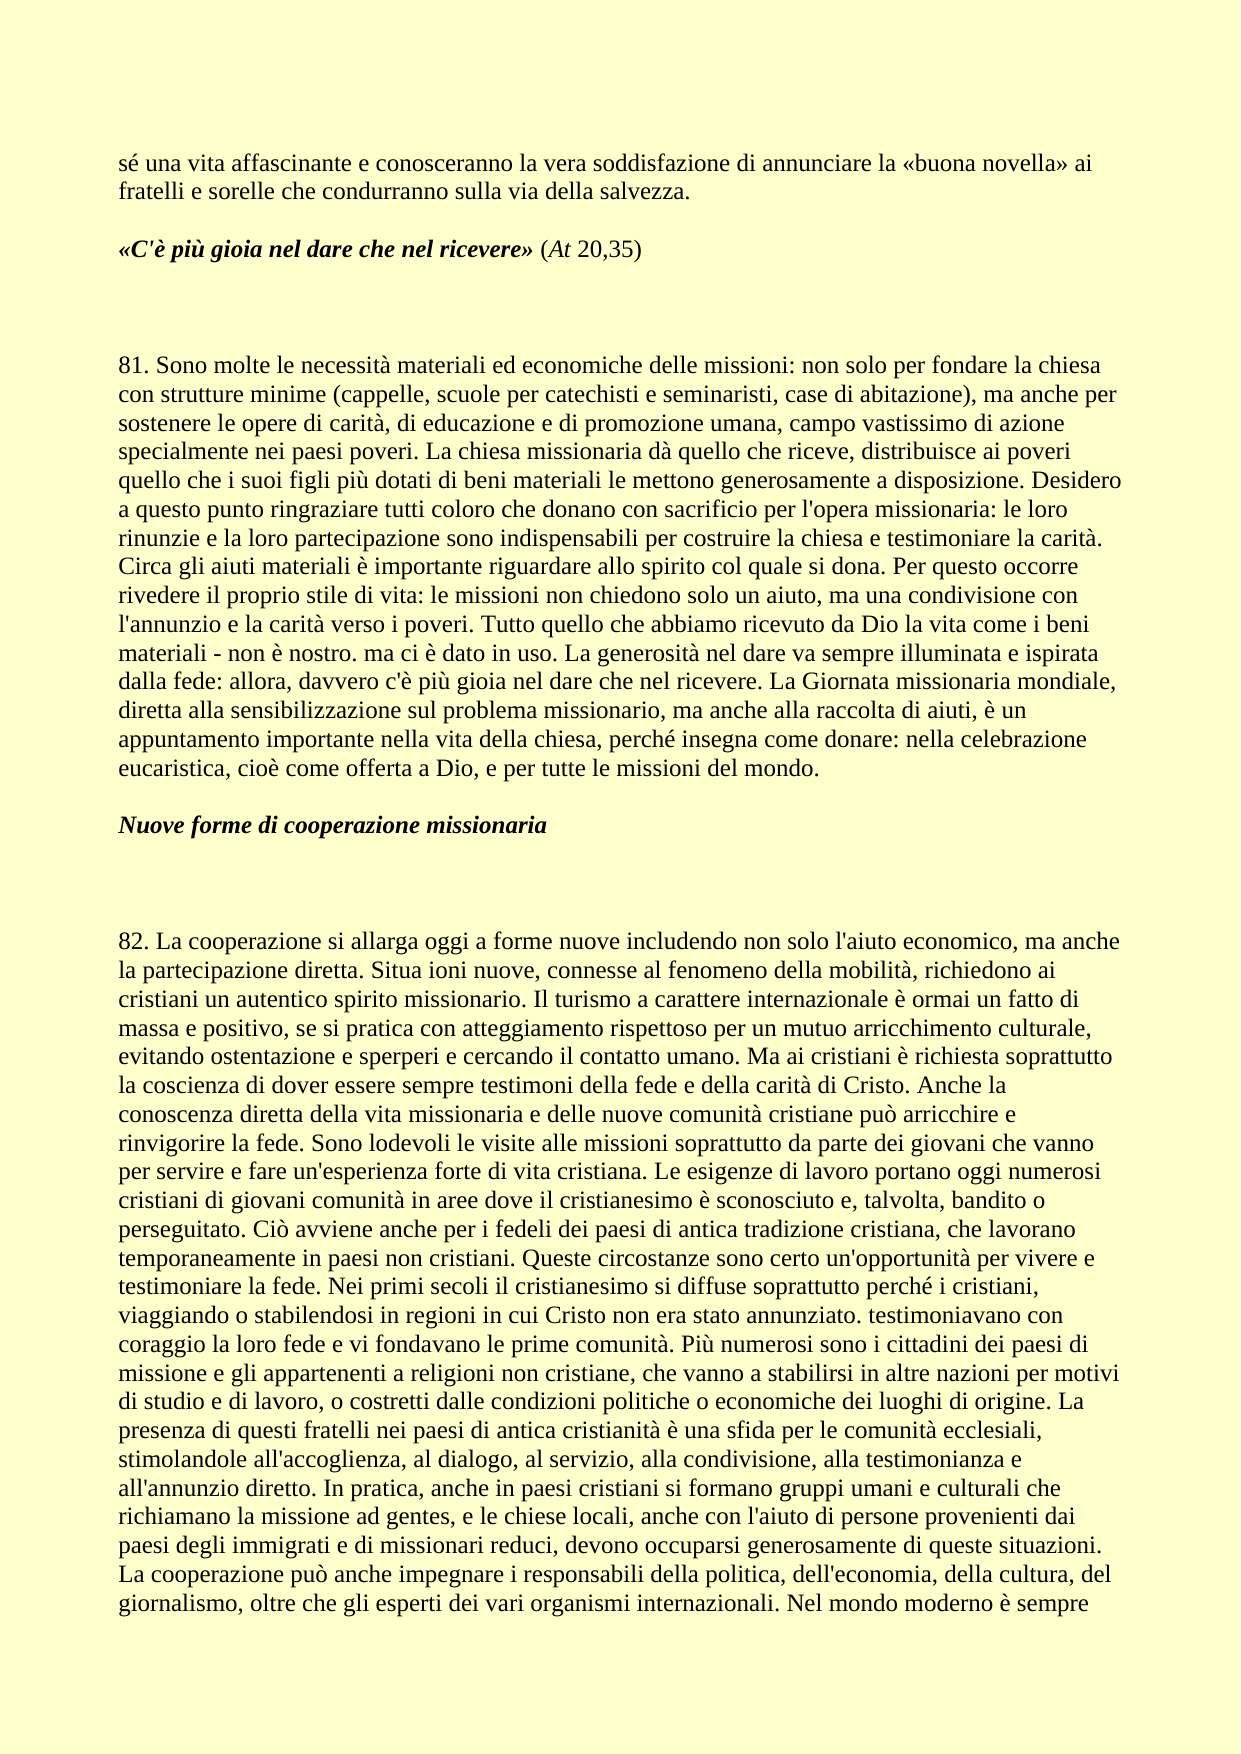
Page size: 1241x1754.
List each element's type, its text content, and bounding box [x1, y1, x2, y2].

text Nuove forme di cooperazione missionaria [118, 811, 1122, 839]
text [118, 926, 1122, 1616]
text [118, 148, 1122, 205]
text «C'è più gioia nel dare che nel ricevere» (At 20,35) [118, 234, 1122, 263]
text 81. Sono molte le necessità materiali ed economiche delle missioni: non solo per fondare la chiesa con strutture minime (cappelle, scuole per catechisti e seminaristi, case di abitazione), ma anche per sostenere le opere di carità, di educazione e di promozione umana, campo vastissimo di azione specialmente nei paesi poveri. La chiesa missionaria dà quello che riceve, distribuisce ai poveri quello che i suoi figli più dotati di beni materiali le mettono generosamente a disposizione. Desidero a questo punto ringraziare tutti coloro che donano con sacrificio per l'opera missionaria: le loro rinunzie e la loro partecipazione sono indispensabili per costruire la chiesa e testimoniare la carità. Circa gli aiuti materiali è importante riguardare allo spirito col quale si dona. Per questo occorre rivedere il proprio stile di vita: le missioni non chiedono solo un aiuto, ma una condivisione con l'annunzio e la carità verso i poveri. Tutto quello che abbiamo ricevuto da Dio la vita come i beni materiali - non è nostro. ma ci è dato in uso. La generosità nel dare va sempre illuminata e ispirata dalla fede: allora, davvero c'è più gioia nel dare che nel ricevere. La Giornata missionaria mondiale, diretta alla sensibilizzazione sul problema missionario, ma anche alla raccolta di aiuti, è un appuntamento importante nella vita della chiesa, perché insegna come donare: nella celebrazione eucaristica, cioè come offerta a Dio, e per tutte le missioni del mondo. [118, 350, 1122, 781]
